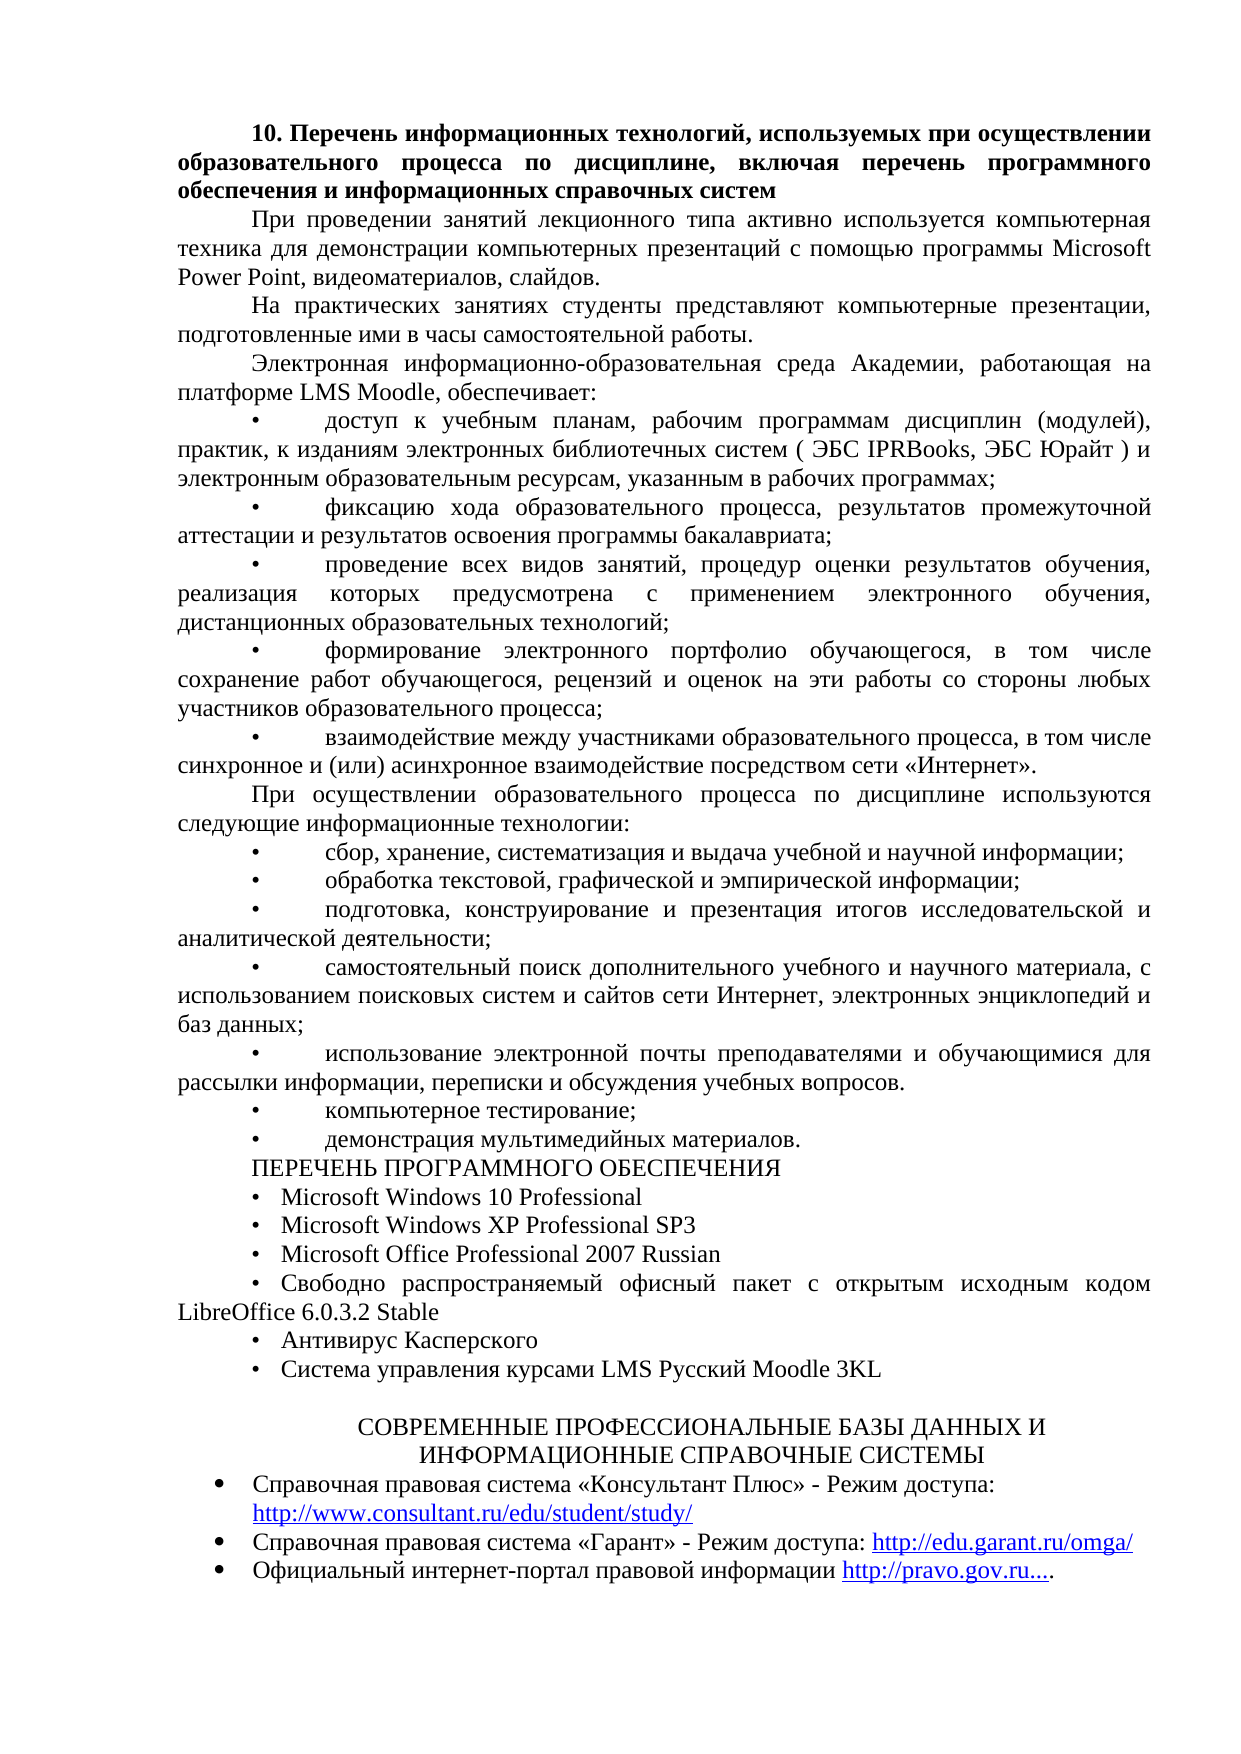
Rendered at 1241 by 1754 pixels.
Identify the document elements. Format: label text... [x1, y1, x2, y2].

text При осуществлении образовательного процесса по дисциплине используются следующие информационные технологии: [177, 779, 1152, 837]
text • Microsoft Windows 10 Professional [177, 1182, 1152, 1211]
text • использование электронной почты преподавателями и обучающимися для рассылки информации, переписки и обсуждения учебных вопросов. [177, 1038, 1152, 1096]
text • Антивирус Касперского [177, 1326, 1152, 1354]
text Электронная информационно-образовательная среда Академии, работающая на платформе LMS Moodle, обеспечивает: [177, 348, 1152, 406]
text На практических занятиях студенты представляют компьютерные презентации, подготовленные ими в часы самостоятельной работы. [177, 291, 1152, 348]
text • Microsoft Windows XP Professional SP3 [177, 1211, 1152, 1239]
list Справочная правовая система «Консультант Плюс» - Режим доступа: http://www.consultant.ru/edu/student/study/ [215, 1469, 1152, 1527]
list Справочная правовая система «Гарант» - Режим доступа: http://edu.garant.ru/omga/ [215, 1527, 1152, 1556]
text ПЕРЕЧЕНЬ ПРОГРАММНОГО ОБЕСПЕЧЕНИЯ [177, 1153, 1152, 1182]
text • формирование электронного портфолио обучающегося, в том числе сохранение работ обучающегося, рецензий и оценок на эти работы со стороны любых участников образовательного процесса; [177, 636, 1152, 722]
text • сбор, хранение, систематизация и выдача учебной и научной информации; [177, 837, 1152, 866]
text • самостоятельный поиск дополнительного учебного и научного материала, с использованием поисковых систем и сайтов сети Интернет, электронных энциклопедий и баз данных; [177, 952, 1152, 1038]
text • фиксацию хода образовательного процесса, результатов промежуточной аттестации и результатов освоения программы бакалавриата; [177, 492, 1152, 549]
text 10. Перечень информационных технологий, используемых при осуществлении образовательного процесса по дисциплине, включая перечень программного обеспечения и информационных справочных систем [177, 118, 1152, 204]
text • Свободно распространяемый офисный пакет с открытым исходным кодом LibreOffice 6.0.3.2 Stable [177, 1268, 1152, 1326]
text СОВРЕМЕННЫЕ ПРОФЕССИОНАЛЬНЫЕ БАЗЫ ДАННЫХ И ИНФОРМАЦИОННЫЕ СПРАВОЧНЫЕ СИСТЕМЫ [252, 1412, 1152, 1469]
text • обработка текстовой, графической и эмпирической информации; [177, 866, 1152, 894]
text • подготовка, конструирование и презентация итогов исследовательской и аналитической деятельности; [177, 894, 1152, 952]
text При проведении занятий лекционного типа активно используется компьютерная техника для демонстрации компьютерных презентаций с помощью программы Microsoft Power Point, видеоматериалов, слайдов. [177, 204, 1152, 291]
text • Cистема управления курсами LMS Русский Moodle 3KL [177, 1354, 1152, 1383]
text • демонстрация мультимедийных материалов. [177, 1124, 1152, 1153]
text • взаимодействие между участниками образовательного процесса, в том числе синхронное и (или) асинхронное взаимодействие посредством сети «Интернет». [177, 722, 1152, 779]
text • доступ к учебным планам, рабочим программам дисциплин (модулей), практик, к изданиям электронных библиотечных систем ( ЭБС IPRBooks, ЭБС Юрайт ) и электронным образовательным ресурсам, указанным в рабочих программах; [177, 406, 1152, 492]
list Официальный интернет-портал правовой информации http://pravo.gov.ru.... [215, 1556, 1152, 1584]
text • Microsoft Office Professional 2007 Russian [177, 1239, 1152, 1268]
text • проведение всех видов занятий, процедур оценки результатов обучения, реализация которых предусмотрена с применением электронного обучения, дистанционных образовательных технологий; [177, 549, 1152, 636]
text • компьютерное тестирование; [177, 1096, 1152, 1124]
